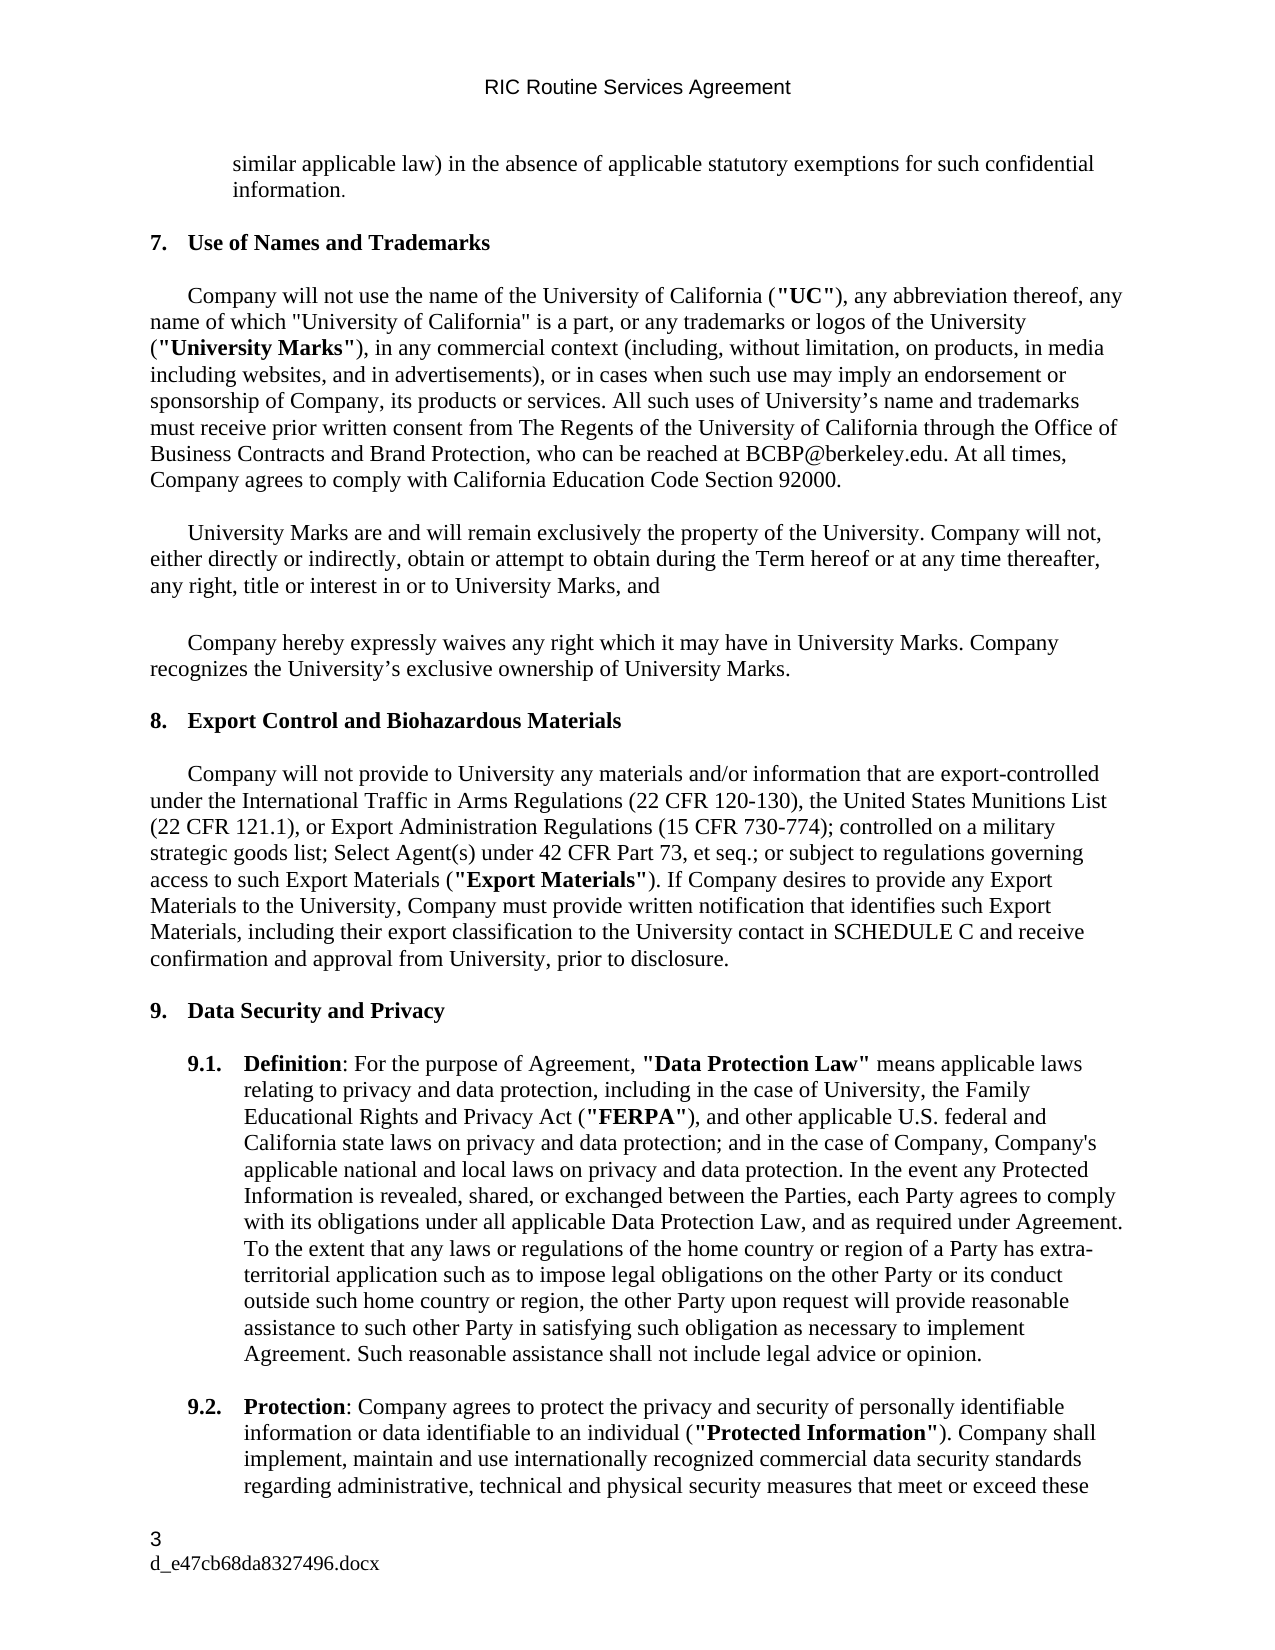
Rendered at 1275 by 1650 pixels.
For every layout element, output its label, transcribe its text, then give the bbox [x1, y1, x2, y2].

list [187, 1393, 1125, 1498]
list Company will not use the name of the University of California ("UC"), any abbreviation thereof, any name of which "University of California" is a part, or any trademarks or logos of the University ("University Marks"), in any commercial context (including, without limitation, on products, in media including websites, and in advertisements), or in cases when such use may imply an endorsement or sponsorship of Company, its products or services. All such uses of University’s name and trademarks must receive prior written consent from The Regents of the University of California through the Office of Business Contracts and Brand Protection, who can be reached at BCBP@berkeley.edu. At all times, Company agrees to comply with California Education Code Section 92000. [150, 282, 1125, 493]
list Company will not provide to University any materials and/or information that are export-controlled under the International Traffic in Arms Regulations (22 CFR 120-130), the United States Munitions List (22 CFR 121.1), or Export Administration Regulations (15 CFR 730-774); controlled on a military strategic goods list; Select Agent(s) under 42 CFR Part 73, et seq.; or subject to regulations governing access to such Export Materials ("Export Materials"). If Company desires to provide any Export Materials to the University, Company must provide written notification that identifies such Export Materials, including their export classification to the University contact in SCHEDULE C and receive confirmation and approval from University, prior to disclosure. [150, 760, 1125, 971]
list Definition: For the purpose of Agreement, "Data Protection Law" means applicable laws relating to privacy and data protection, including in the case of University, the Family Educational Rights and Privacy Act ("FERPA"), and other applicable U.S. federal and California state laws on privacy and data protection; and in the case of Company, Company's applicable national and local laws on privacy and data protection. In the event any Protected Information is revealed, shared, or exchanged between the Parties, each Party agrees to comply with its obligations under all applicable Data Protection Law, and as required under Agreement. To the extent that any laws or regulations of the home country or region of a Party has extra-territorial application such as to impose legal obligations on the other Party or its conduct outside such home country or region, the other Party upon request will provide reasonable assistance to such other Party in satisfying such obligation as necessary to implement Agreement. Such reasonable assistance shall not include legal advice or opinion. [187, 1050, 1125, 1366]
list Company hereby expressly waives any right which it may have in University Marks. Company recognizes the University’s exclusive ownership of University Marks. [150, 628, 1125, 681]
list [187, 150, 1125, 203]
list Export Control and Biohazardous Materials [150, 708, 1125, 734]
list University Marks are and will remain exclusively the property of the University. Company will not, either directly or indirectly, obtain or attempt to obtain during the Term hereof or at any time thereafter, any right, title or interest in or to University Marks, and [150, 519, 1125, 598]
list Use of Names and Trademarks [150, 229, 1125, 255]
list Data Security and Privacy [150, 997, 1125, 1024]
